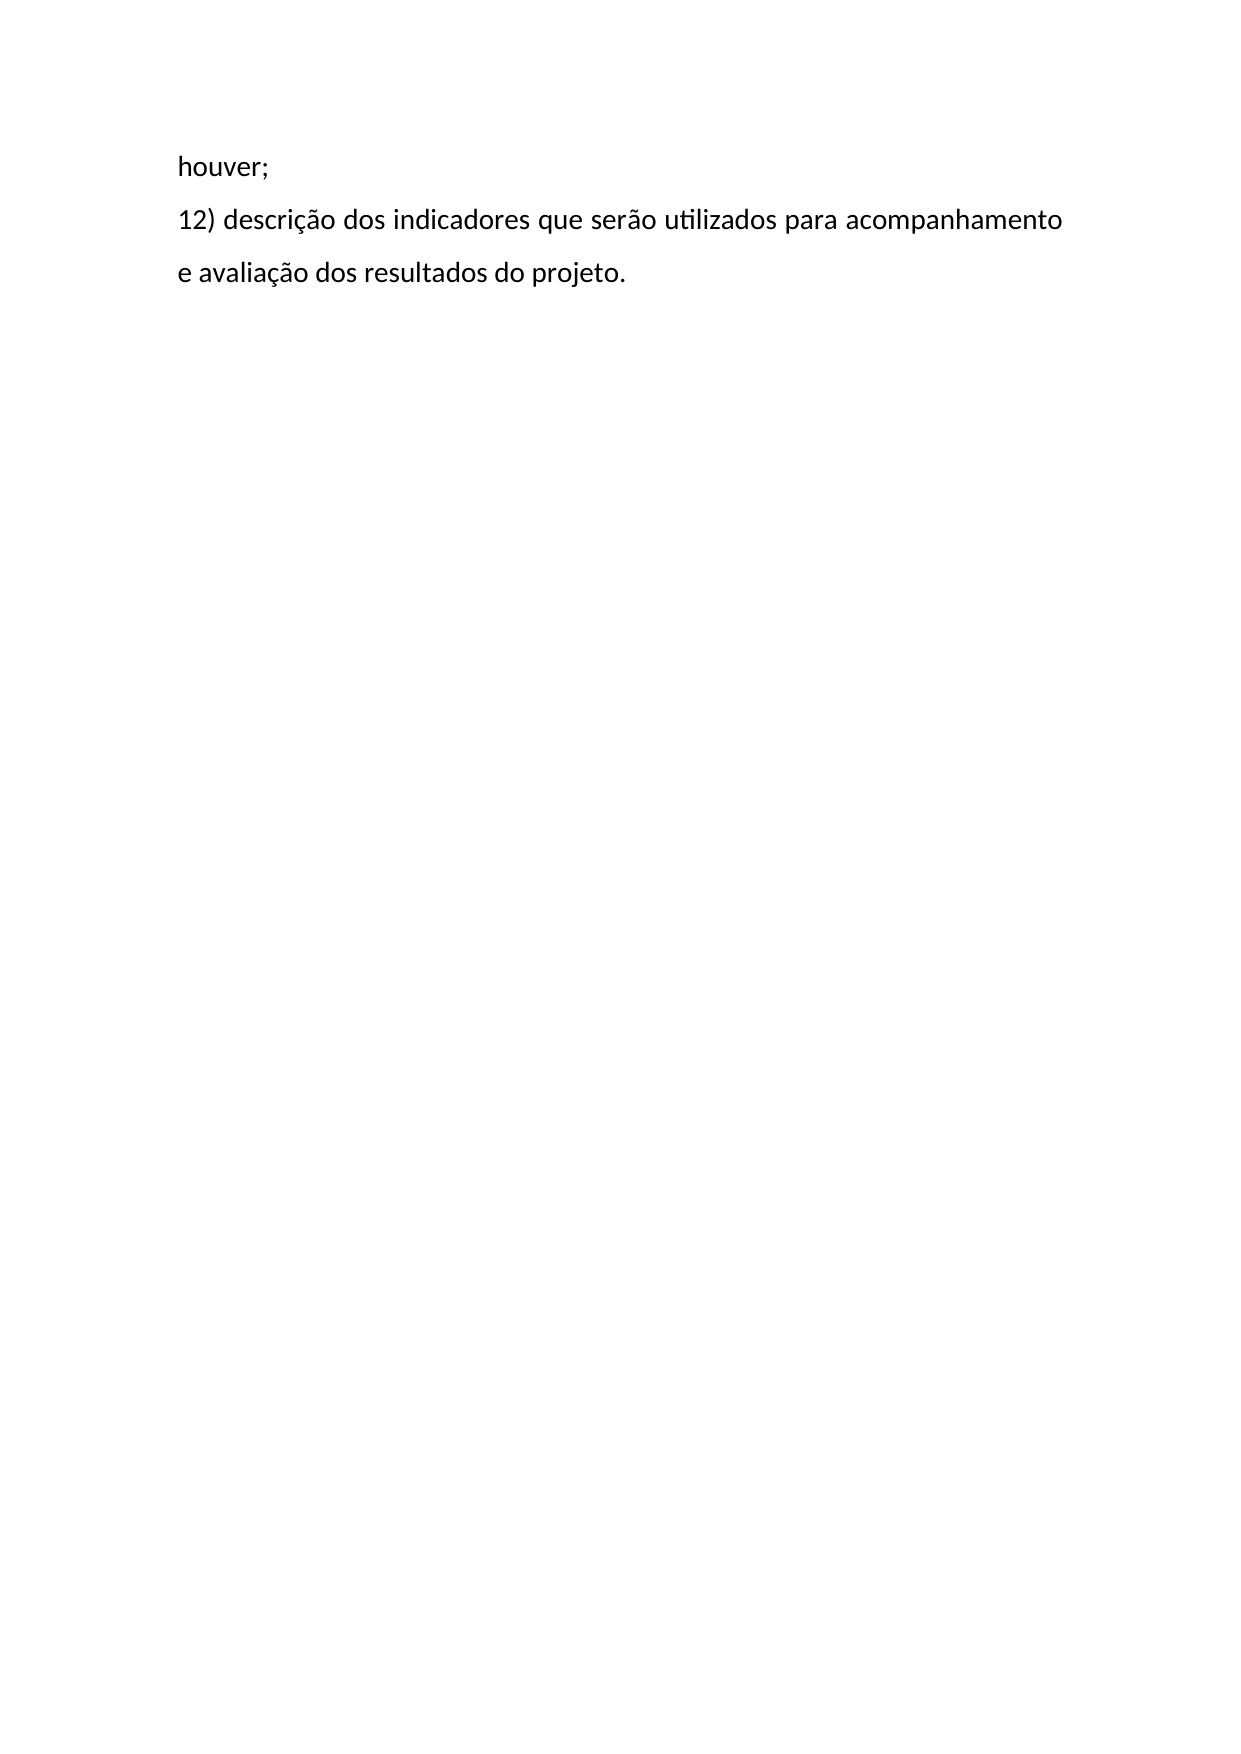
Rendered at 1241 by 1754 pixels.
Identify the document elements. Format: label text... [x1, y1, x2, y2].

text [177, 148, 1063, 183]
text 12) descrição dos indicadores que serão utilizados para acompanhamento e avaliação dos resultados do projeto. [177, 201, 1063, 290]
